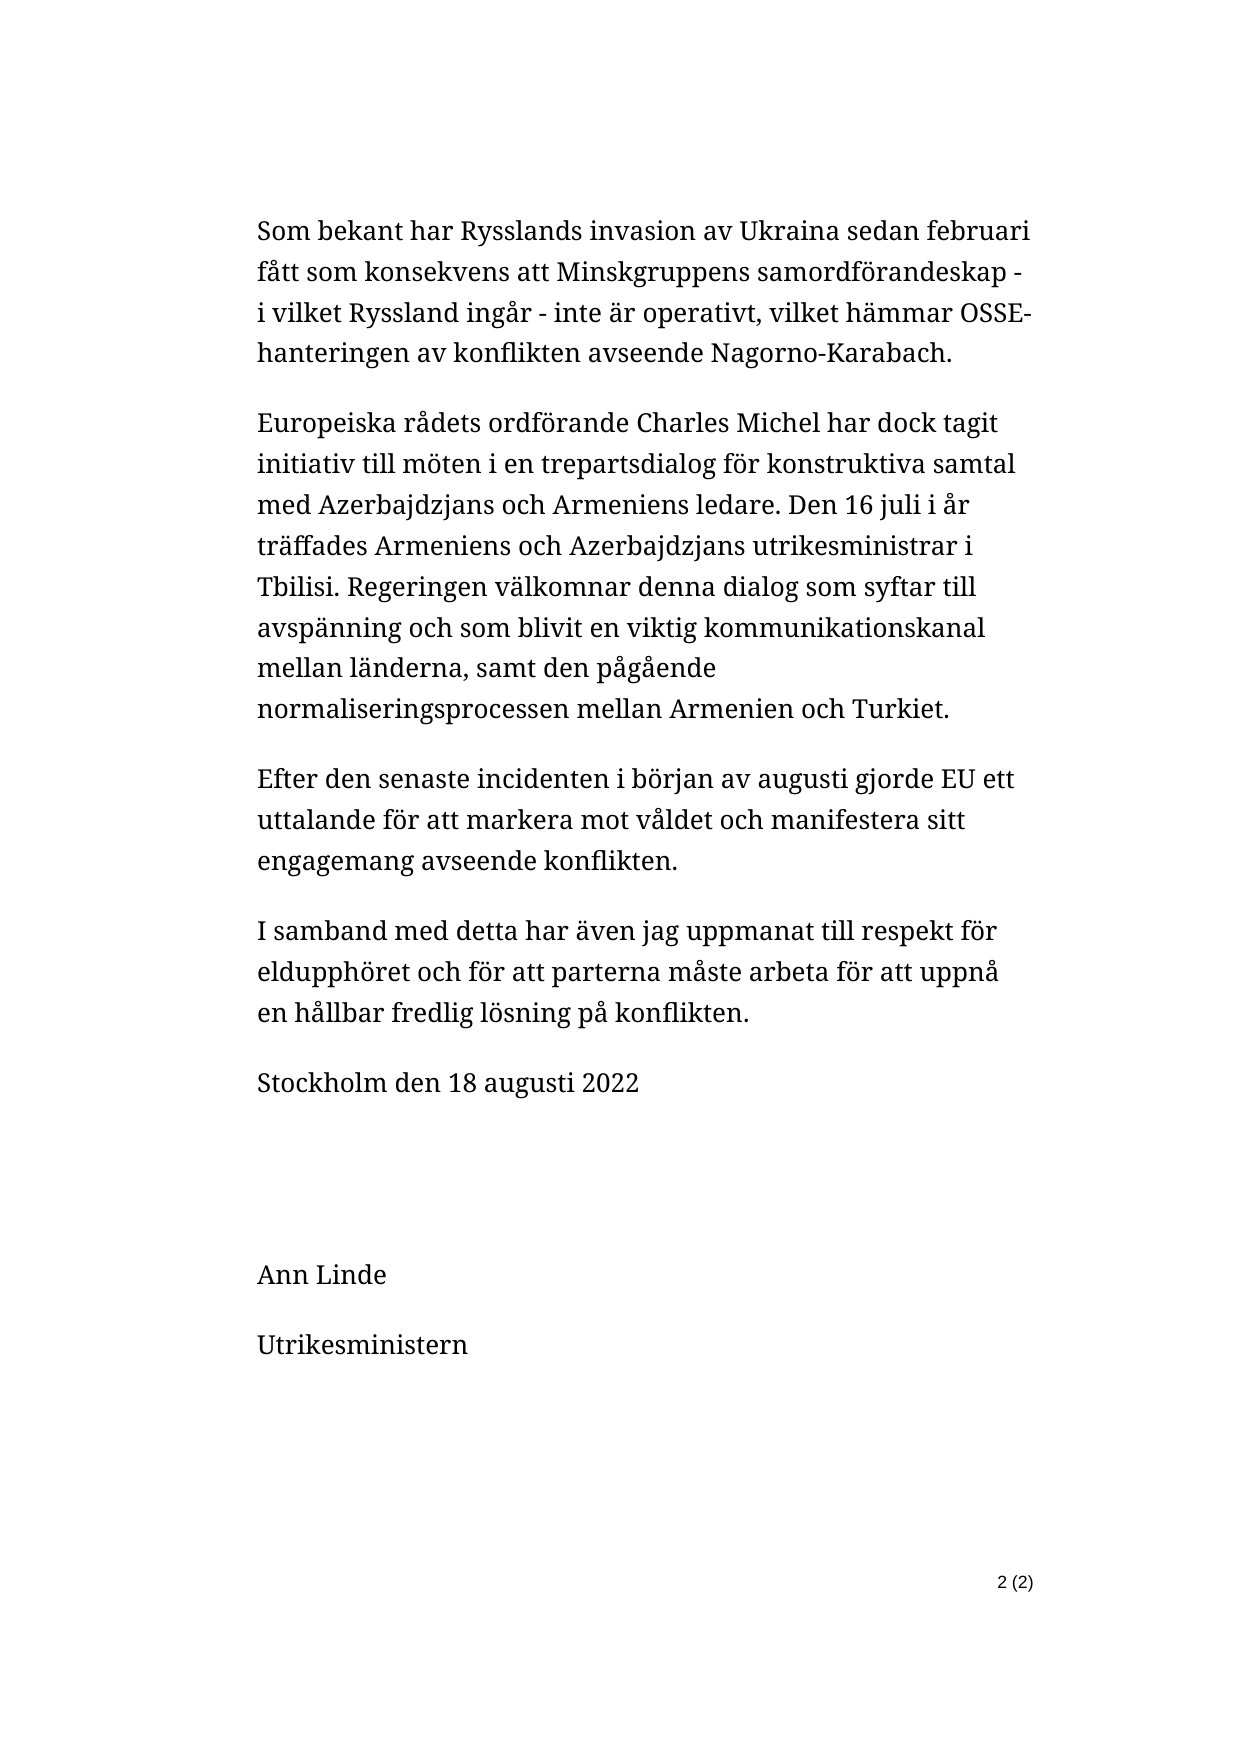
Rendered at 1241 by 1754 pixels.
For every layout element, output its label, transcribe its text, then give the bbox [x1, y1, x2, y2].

text I samband med detta har även jag uppmanat till respekt för eldupphöret och för att parterna måste arbeta för att uppnå en hållbar fredlig lösning på konflikten. [257, 913, 1033, 1030]
text Stockholm den [257, 1064, 1033, 1100]
text Efter den senaste incidenten i början av augusti gjorde EU ett uttalande för att markera mot våldet och manifestera sitt engagemang avseende konflikten. [257, 761, 1033, 878]
text Som bekant har Rysslands invasion av Ukraina sedan februari fått som konsekvens att Minskgruppens samordförandeskap - i vilket Ryssland ingår - inte är operativt, vilket hämmar OSSE-hanteringen av konflikten avseende Nagorno-Karabach. [257, 213, 1033, 371]
text Europeiska rådets ordförande Charles Michel har dock tagit initiativ till möten i en trepartsdialog för konstruktiva samtal med Azerbajdzjans och Armeniens ledare. Den 16 juli i år träffades Armeniens och Azerbajdzjans utrikesministrar i Tbilisi. Regeringen välkomnar denna dialog som syftar till avspänning och som blivit en viktig kommunikationskanal mellan länderna, samt den pågående normaliseringsprocessen mellan Armenien och Turkiet. [257, 405, 1033, 726]
